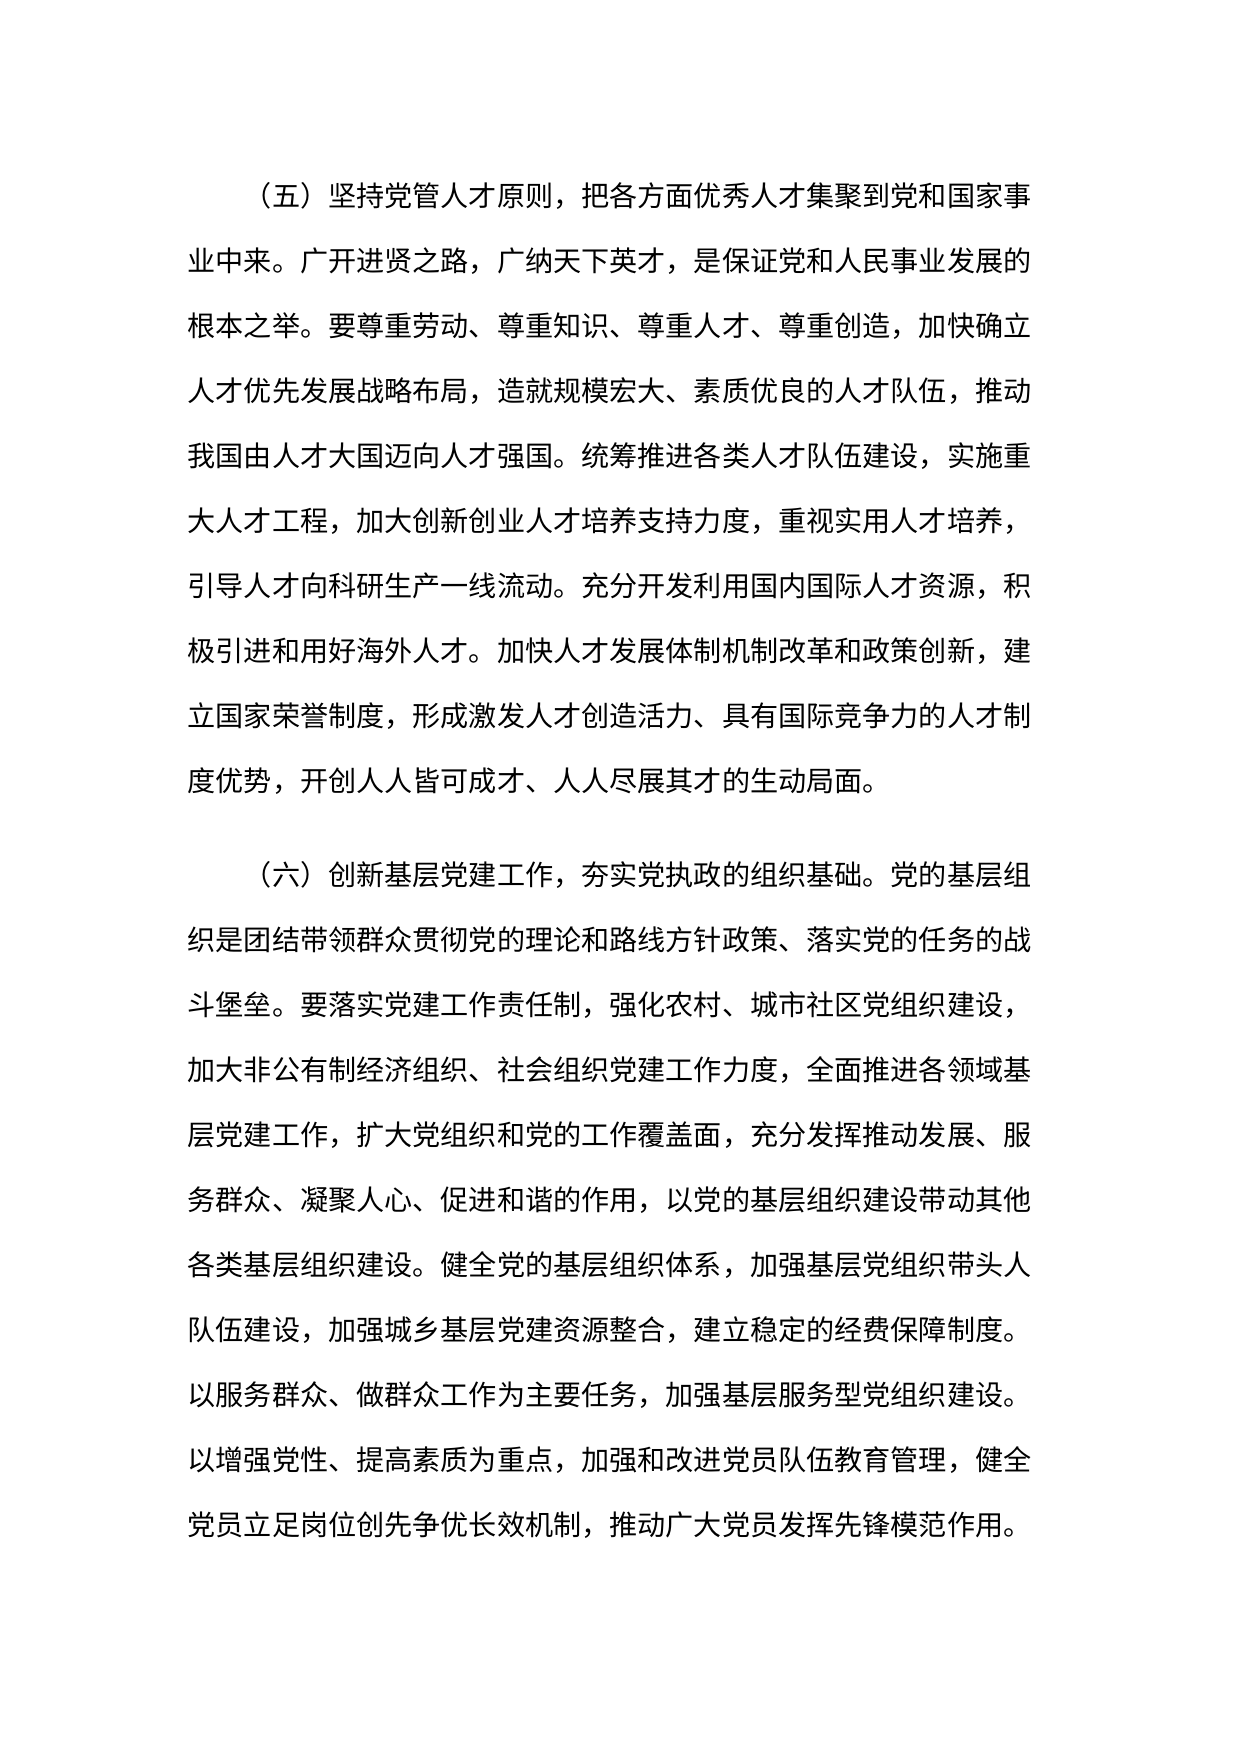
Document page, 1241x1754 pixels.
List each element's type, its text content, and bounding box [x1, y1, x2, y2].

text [187, 841, 1053, 1556]
text （五）坚持党管人才原则，把各方面优秀人才集聚到党和国家事业中来。广开进贤之路，广纳天下英才，是保证党和人民事业发展的根本之举。要尊重劳动、尊重知识、尊重人才、尊重创造，加快确立人才优先发展战略布局，造就规模宏大、素质优良的人才队伍，推动我国由人才大国迈向人才强国。统筹推进各类人才队伍建设，实施重大人才工程，加大创新创业人才培养支持力度，重视实用人才培养，引导人才向科研生产一线流动。充分开发利用国内国际人才资源，积极引进和用好海外人才。加快人才发展体制机制改革和政策创新，建立国家荣誉制度，形成激发人才创造活力、具有国际竞争力的人才制度优势，开创人人皆可成才、人人尽展其才的生动局面。 [187, 162, 1053, 812]
